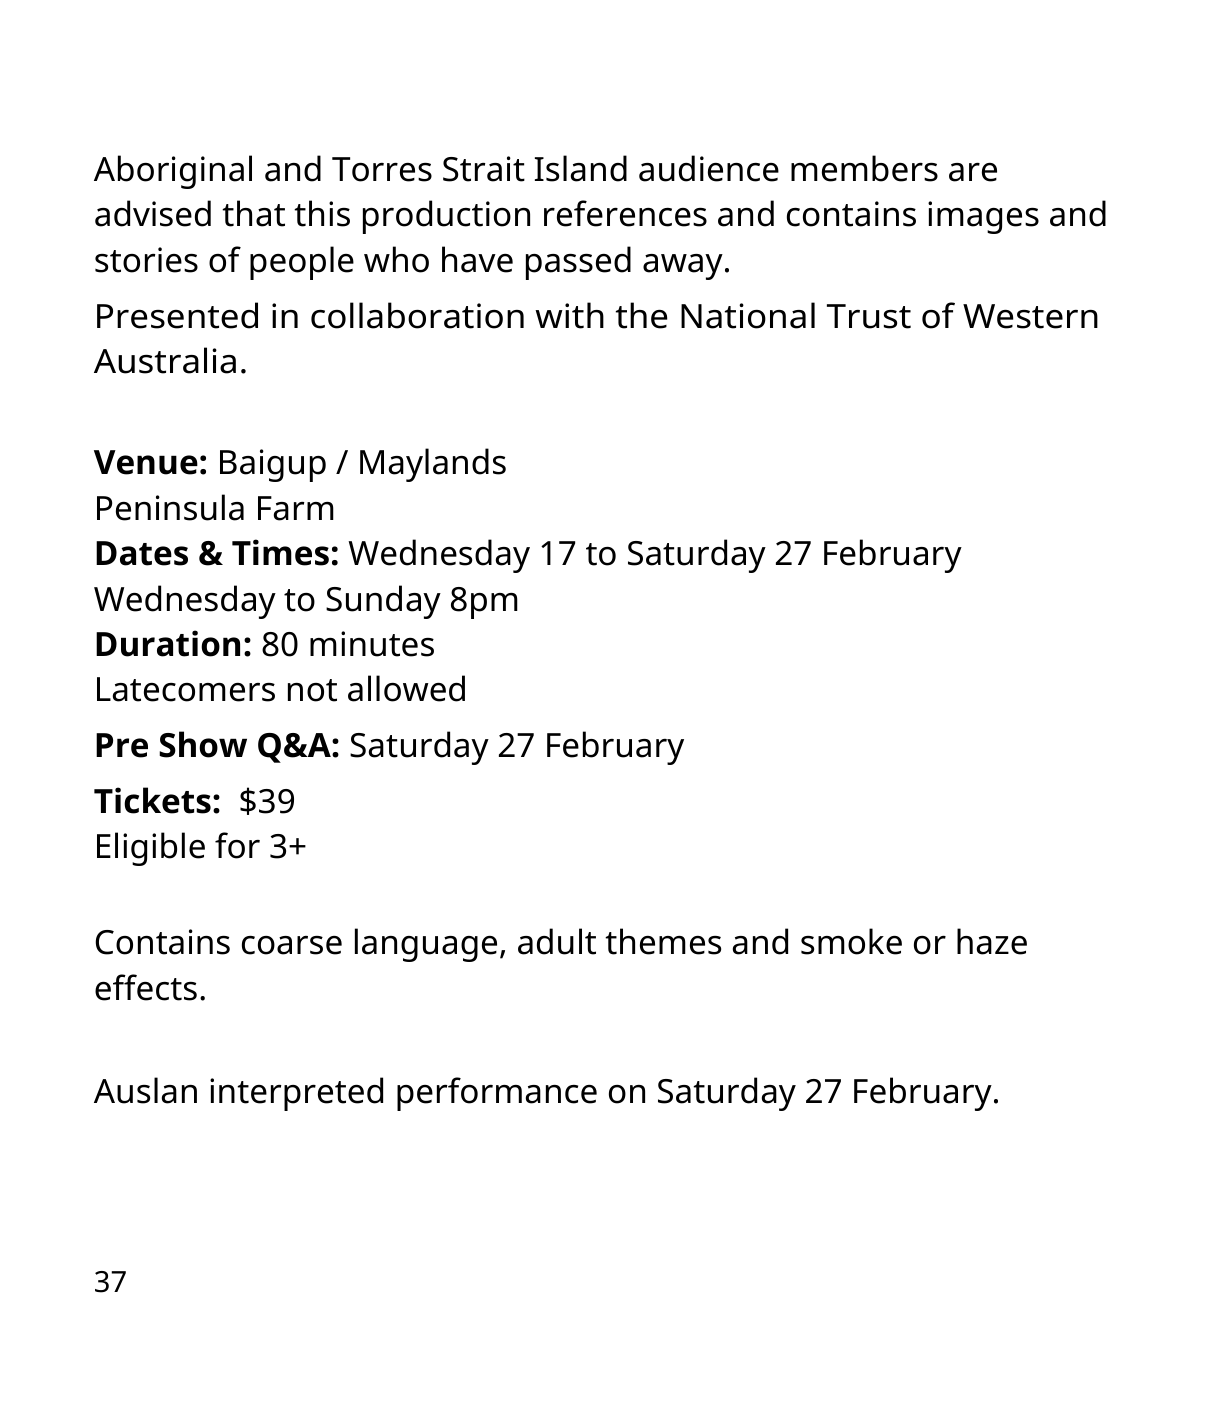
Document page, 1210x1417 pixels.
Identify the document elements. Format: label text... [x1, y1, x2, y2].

text Tickets: $39 Eligible for 3+ [94, 778, 1116, 908]
text Presented in collaboration with the National Trust of Western Australia. [94, 292, 1116, 383]
text Pre Show Q&A: Saturday 27 February [94, 722, 1116, 767]
text Contains coarse language, adult themes and smoke or haze effects. [94, 919, 1116, 1010]
text Dates & Times: Wednesday 17 to Saturday 27 February Wednesday to Sunday 8pm [94, 530, 1116, 621]
text Venue: Baigup / Maylands Peninsula Farm [94, 394, 1116, 530]
text Auslan interpreted performance on Saturday 27 February. [94, 1020, 1121, 1113]
text Aboriginal and Torres Strait Island audience members are advised that this production references and contains images and stories of people who have passed away. [94, 146, 1116, 282]
text Duration: 80 minutes Latecomers not allowed [94, 621, 1116, 712]
